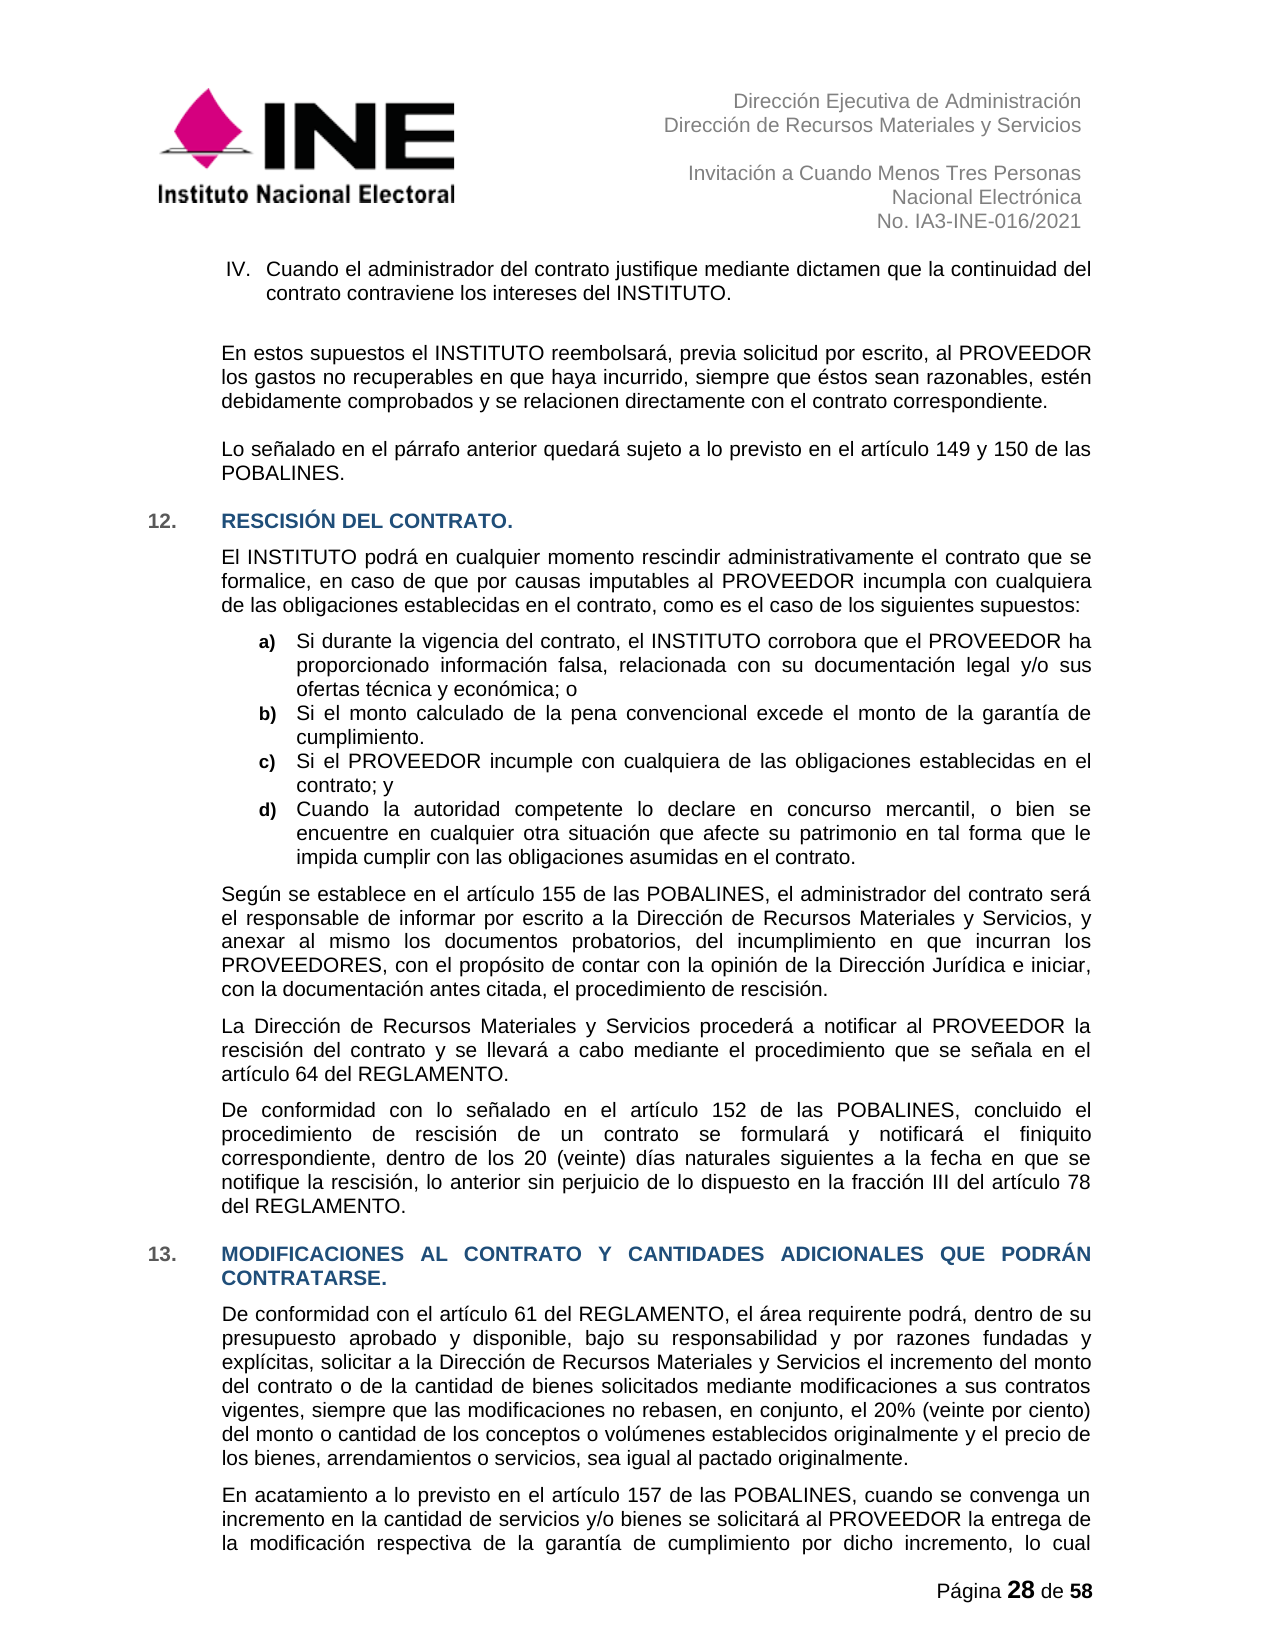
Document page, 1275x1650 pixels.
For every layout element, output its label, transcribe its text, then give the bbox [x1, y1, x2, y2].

list Si el monto calculado de la pena convencional excede el monto de la garantía de cumplimiento. [259, 701, 1092, 749]
subtitle RESCISIÓN DEL CONTRATO. [148, 508, 1092, 532]
text En estos supuestos el INSTITUTO reembolsará, previa solicitud por escrito, al PROVEEDOR los gastos no recuperables en que haya incurrido, siempre que éstos sean razonables, estén debidamente comprobados y se relacionen directamente con el contrato correspondiente. [221, 341, 1092, 413]
list Si durante la vigencia del contrato, el INSTITUTO corrobora que el PROVEEDOR ha proporcionado información falsa, relacionada con su documentación legal y/o sus ofertas técnica y económica; o [259, 629, 1092, 701]
subtitle MODIFICACIONES AL CONTRATO Y CANTIDADES ADICIONALES QUE PODRÁN CONTRATARSE. [148, 1242, 1092, 1290]
list Cuando el administrador del contrato justifique mediante dictamen que la continuidad del contrato contraviene los intereses del INSTITUTO. [251, 256, 1092, 304]
text Según se establece en el artículo 155 de las POBALINES, el administrador del contrato será el responsable de informar por escrito a la Dirección de Recursos Materiales y Servicios, y anexar al mismo los documentos probatorios, del incumplimiento en que incurran los PROVEEDORES, con el propósito de contar con la opinión de la Dirección Jurídica e iniciar, con la documentación antes citada, el procedimiento de rescisión. [221, 881, 1092, 1001]
text De conformidad con lo señalado en el artículo 152 de las POBALINES, concluido el procedimiento de rescisión de un contrato se formulará y notificará el finiquito correspondiente, dentro de los 20 (veinte) días naturales siguientes a la fecha en que se notifique la rescisión, lo anterior sin perjuicio de lo dispuesto en la fracción III del artículo 78 del REGLAMENTO. [221, 1098, 1092, 1218]
text De conformidad con el artículo 61 del REGLAMENTO, el área requirente podrá, dentro de su presupuesto aprobado y disponible, bajo su responsabilidad y por razones fundadas y explícitas, solicitar a la Dirección de Recursos Materiales y Servicios el incremento del monto del contrato o de la cantidad de bienes solicitados mediante modificaciones a sus contratos vigentes, siempre que las modificaciones no rebasen, en conjunto, el 20% (veinte por ciento) del monto o cantidad de los conceptos o volúmenes establecidos originalmente y el precio de los bienes, arrendamientos o servicios, sea igual al pactado originalmente. [222, 1302, 1092, 1470]
text El INSTITUTO podrá en cualquier momento rescindir administrativamente el contrato que se formalice, en caso de que por causas imputables al PROVEEDOR incumpla con cualquiera de las obligaciones establecidas en el contrato, como es el caso de los siguientes supuestos: [221, 545, 1092, 617]
picture [158, 88, 455, 203]
text La Dirección de Recursos Materiales y Servicios procederá a notificar al PROVEEDOR la rescisión del contrato y se llevará a cabo mediante el procedimiento que se señala en el artículo 64 del REGLAMENTO. [221, 1014, 1092, 1086]
list Cuando la autoridad competente lo declare en concurso mercantil, o bien se encuentre en cualquier otra situación que afecte su patrimonio en tal forma que le impida cumplir con las obligaciones asumidas en el contrato. [259, 797, 1092, 869]
list Si el PROVEEDOR incumple con cualquiera de las obligaciones establecidas en el contrato; y [259, 749, 1092, 797]
text Lo señalado en el párrafo anterior quedará sujeto a lo previsto en el artículo 149 y 150 de las POBALINES. [221, 437, 1092, 484]
